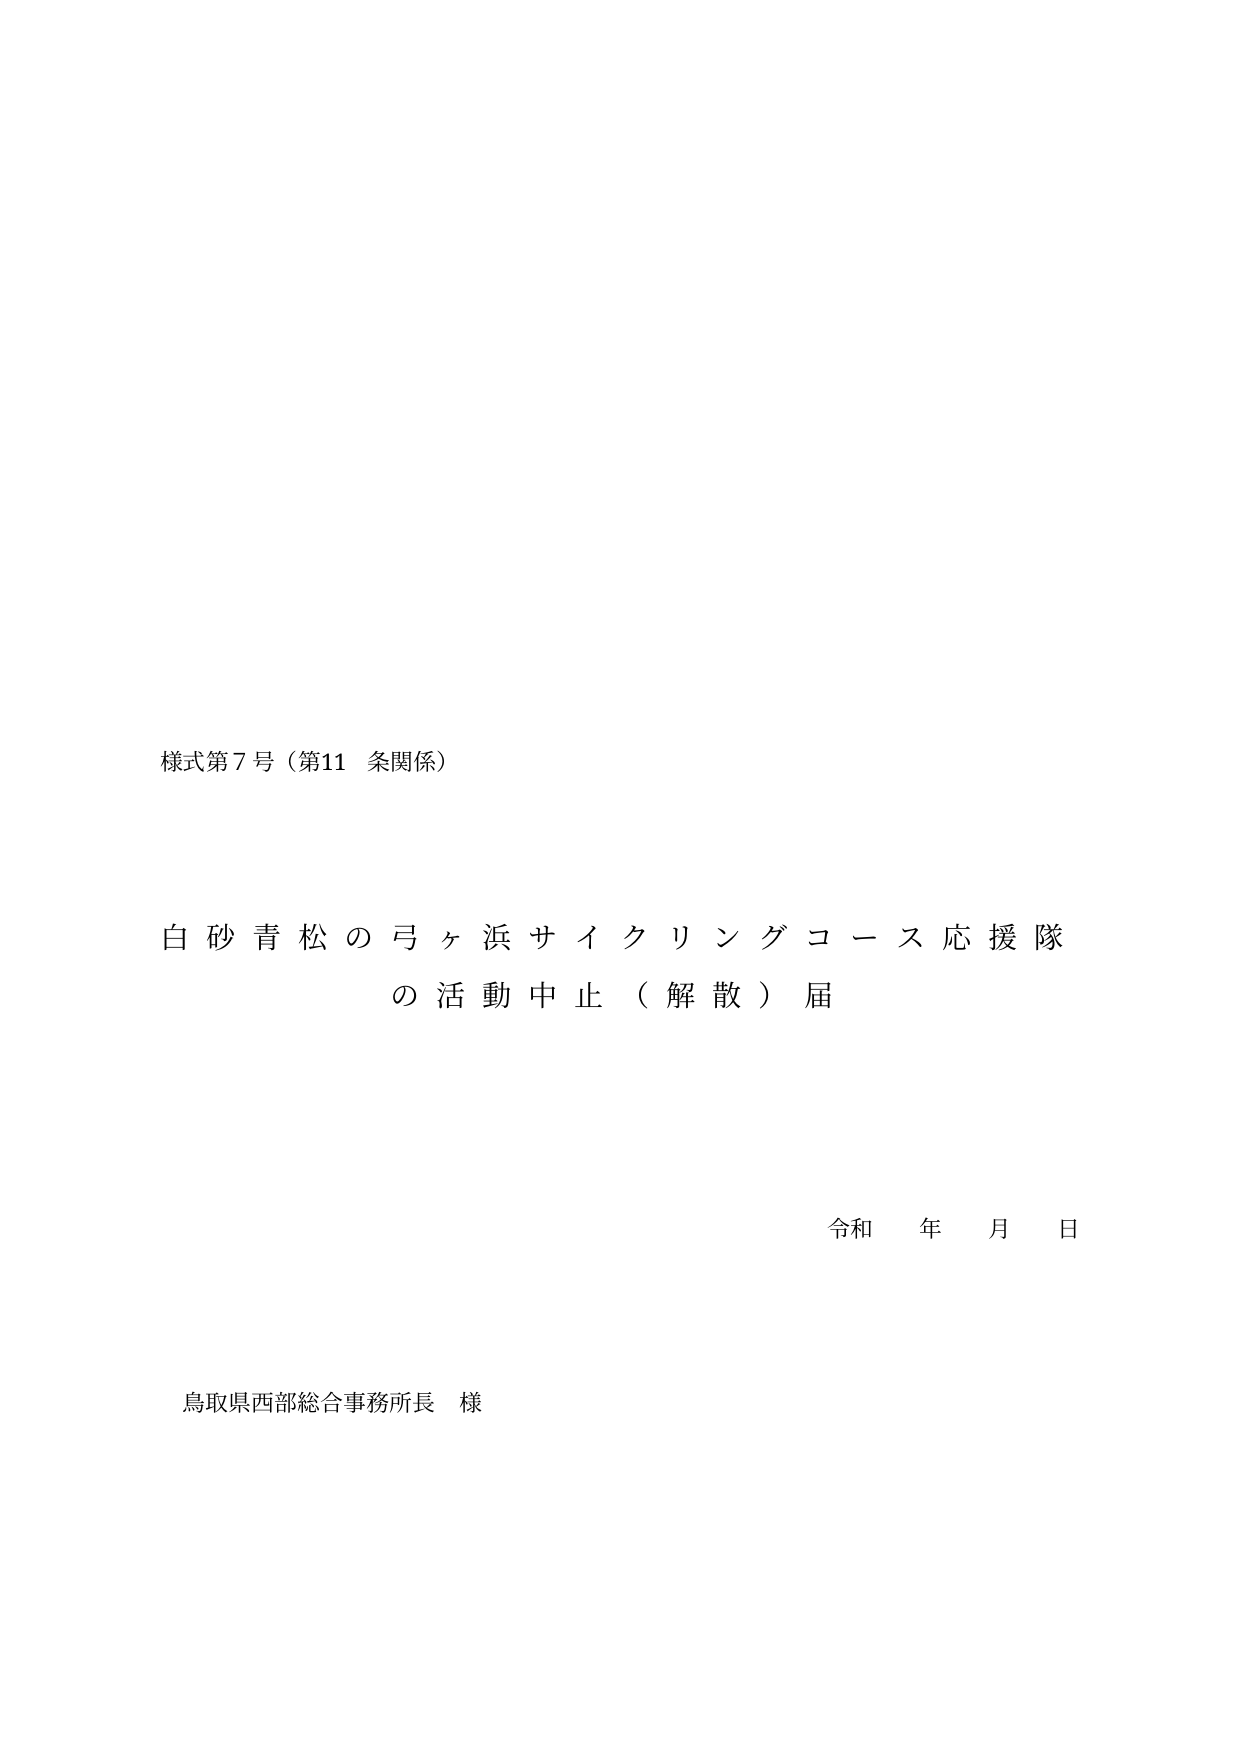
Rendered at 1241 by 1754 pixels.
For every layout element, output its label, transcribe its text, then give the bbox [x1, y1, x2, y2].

text 令和 年 月 日 [160, 1198, 1081, 1256]
text 鳥取県西部総合事務所長 様 [160, 1373, 1081, 1431]
text 様式第７号（第11条関係） [160, 731, 1081, 789]
text 白砂青松の弓ヶ浜サイクリングコース応援隊の活動中止（解散）届 [160, 906, 1081, 1023]
